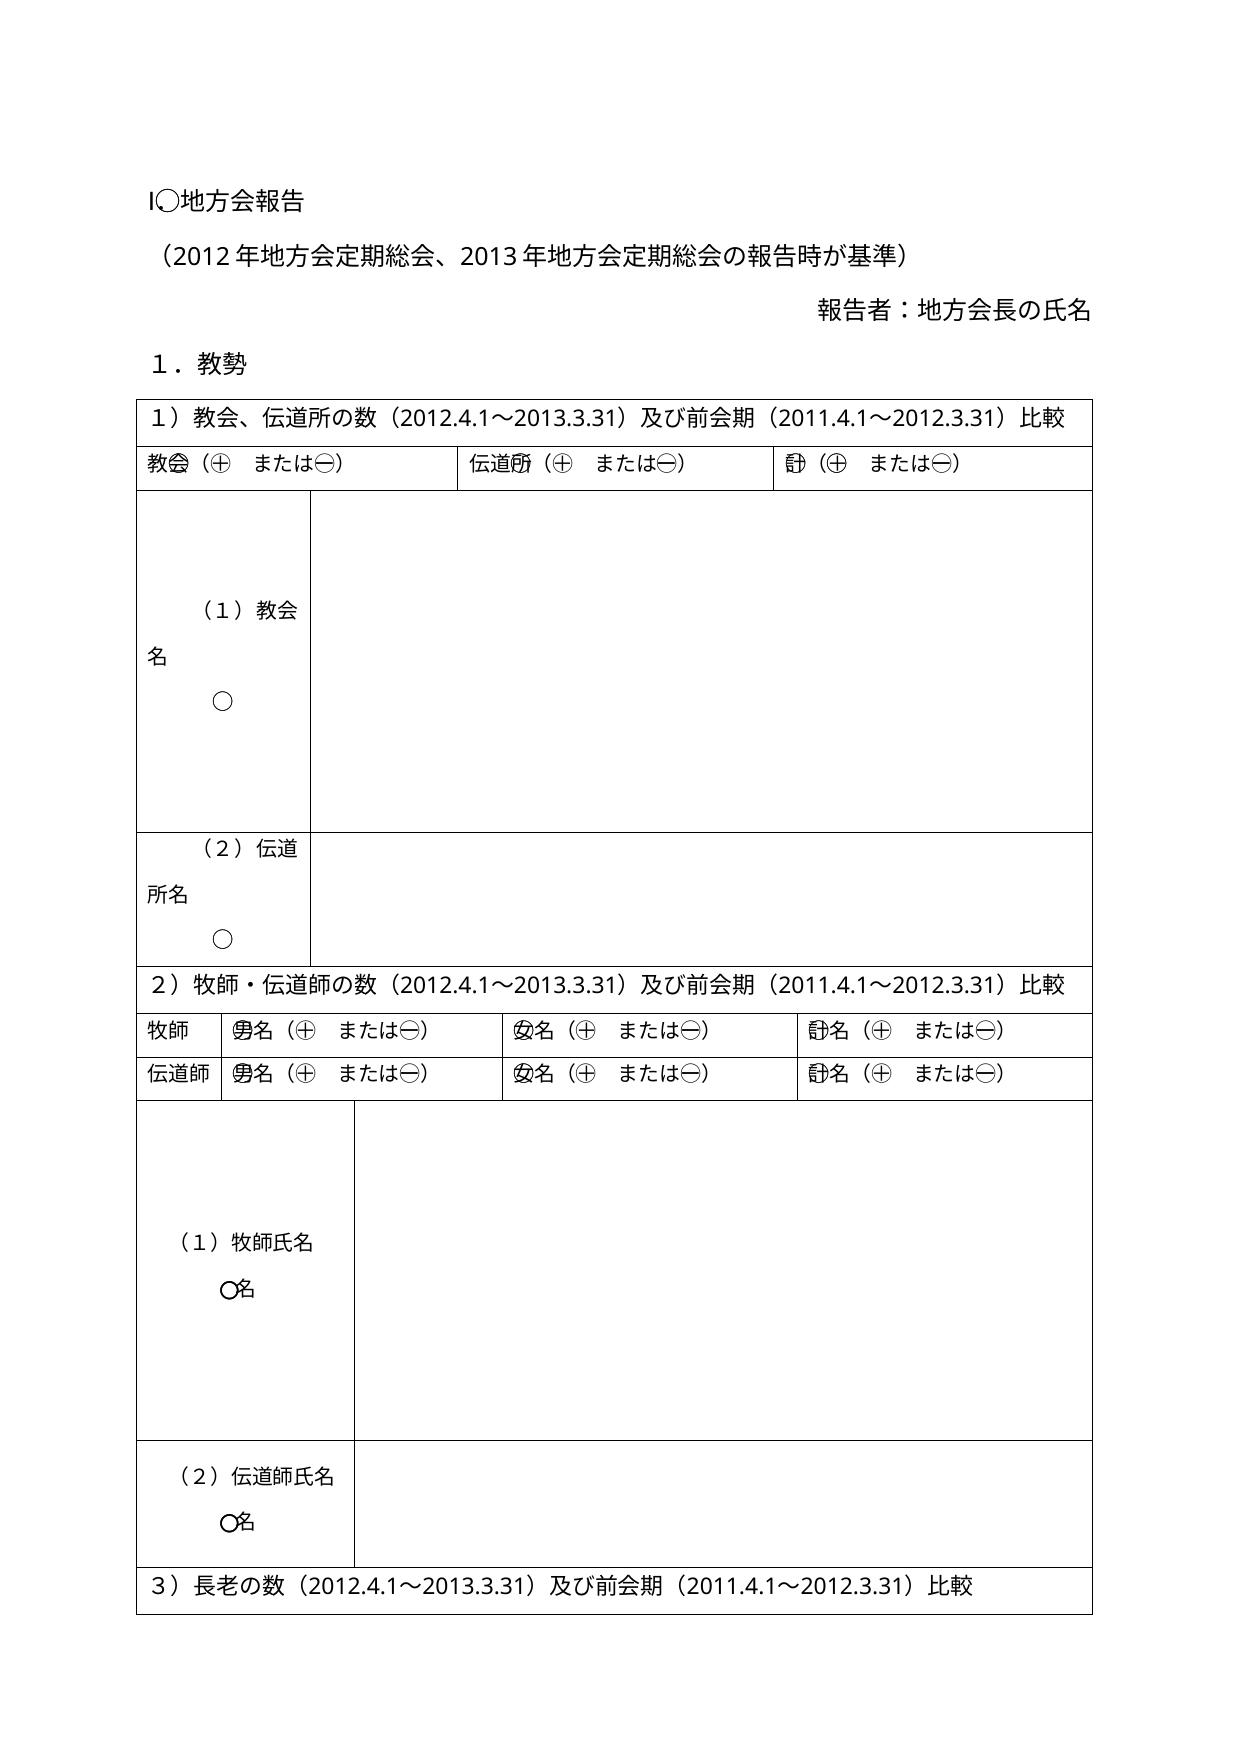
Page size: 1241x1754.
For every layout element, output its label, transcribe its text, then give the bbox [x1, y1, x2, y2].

table_cell [311, 833, 1092, 966]
table_cell （１）教会名 ⃝⃝ [137, 491, 310, 832]
table_cell [355, 1441, 1092, 1567]
table_cell 女⃝⃝名（＋⃝ またはー⃝） [503, 1058, 797, 1100]
text １．教勢 [148, 345, 1092, 381]
text （2012年地方会定期総会、2013年地方会定期総会の報告時が基準） [148, 236, 1092, 272]
table_cell 伝道所⃝⃝（＋⃝ またはー⃝） [458, 447, 773, 490]
table_cell 計⃝⃝名（＋⃝ またはー⃝） [798, 1014, 1092, 1057]
table_cell [311, 491, 1092, 832]
table_cell 男⃝⃝名（＋⃝ またはー⃝） [222, 1014, 502, 1057]
table_cell 伝道師 [137, 1058, 221, 1100]
table_cell 計⃝⃝名（＋⃝ またはー⃝） [798, 1058, 1092, 1100]
table_cell ２）牧師・伝道師の数（2012.4.1〜2013.3.31）及び前会期（2011.4.1〜2012.3.31）比較 [137, 967, 1092, 1013]
table_cell （２）伝道所名 ⃝⃝ [137, 833, 310, 966]
table_cell 男⃝⃝名（＋⃝ またはー⃝） [222, 1058, 502, 1100]
table_cell [355, 1101, 1092, 1440]
table_cell （２）伝道師氏名 ⃝⃝名 [137, 1441, 354, 1567]
text Ⅰ．⃝⃝地方会報告 [148, 182, 1092, 218]
table_cell 牧師 [137, 1014, 221, 1057]
table_cell ３）長老の数（2012.4.1〜2013.3.31）及び前会期（2011.4.1〜2012.3.31）比較 [137, 1568, 1092, 1614]
table_header １）教会、伝道所の数（2012.4.1〜2013.3.31）及び前会期（2011.4.1〜2012.3.31）比較 [137, 400, 1092, 446]
table_cell 計⃝⃝（＋⃝⃝ またはー⃝） [774, 447, 1092, 490]
text 報告者：地方会長の氏名 [148, 291, 1092, 327]
table_cell 教会⃝⃝（＋⃝ またはー⃝） [137, 447, 457, 490]
table_cell （１）牧師氏名 ⃝⃝名 [137, 1101, 354, 1440]
table_cell 女⃝⃝名（＋⃝ またはー⃝） [503, 1014, 797, 1057]
